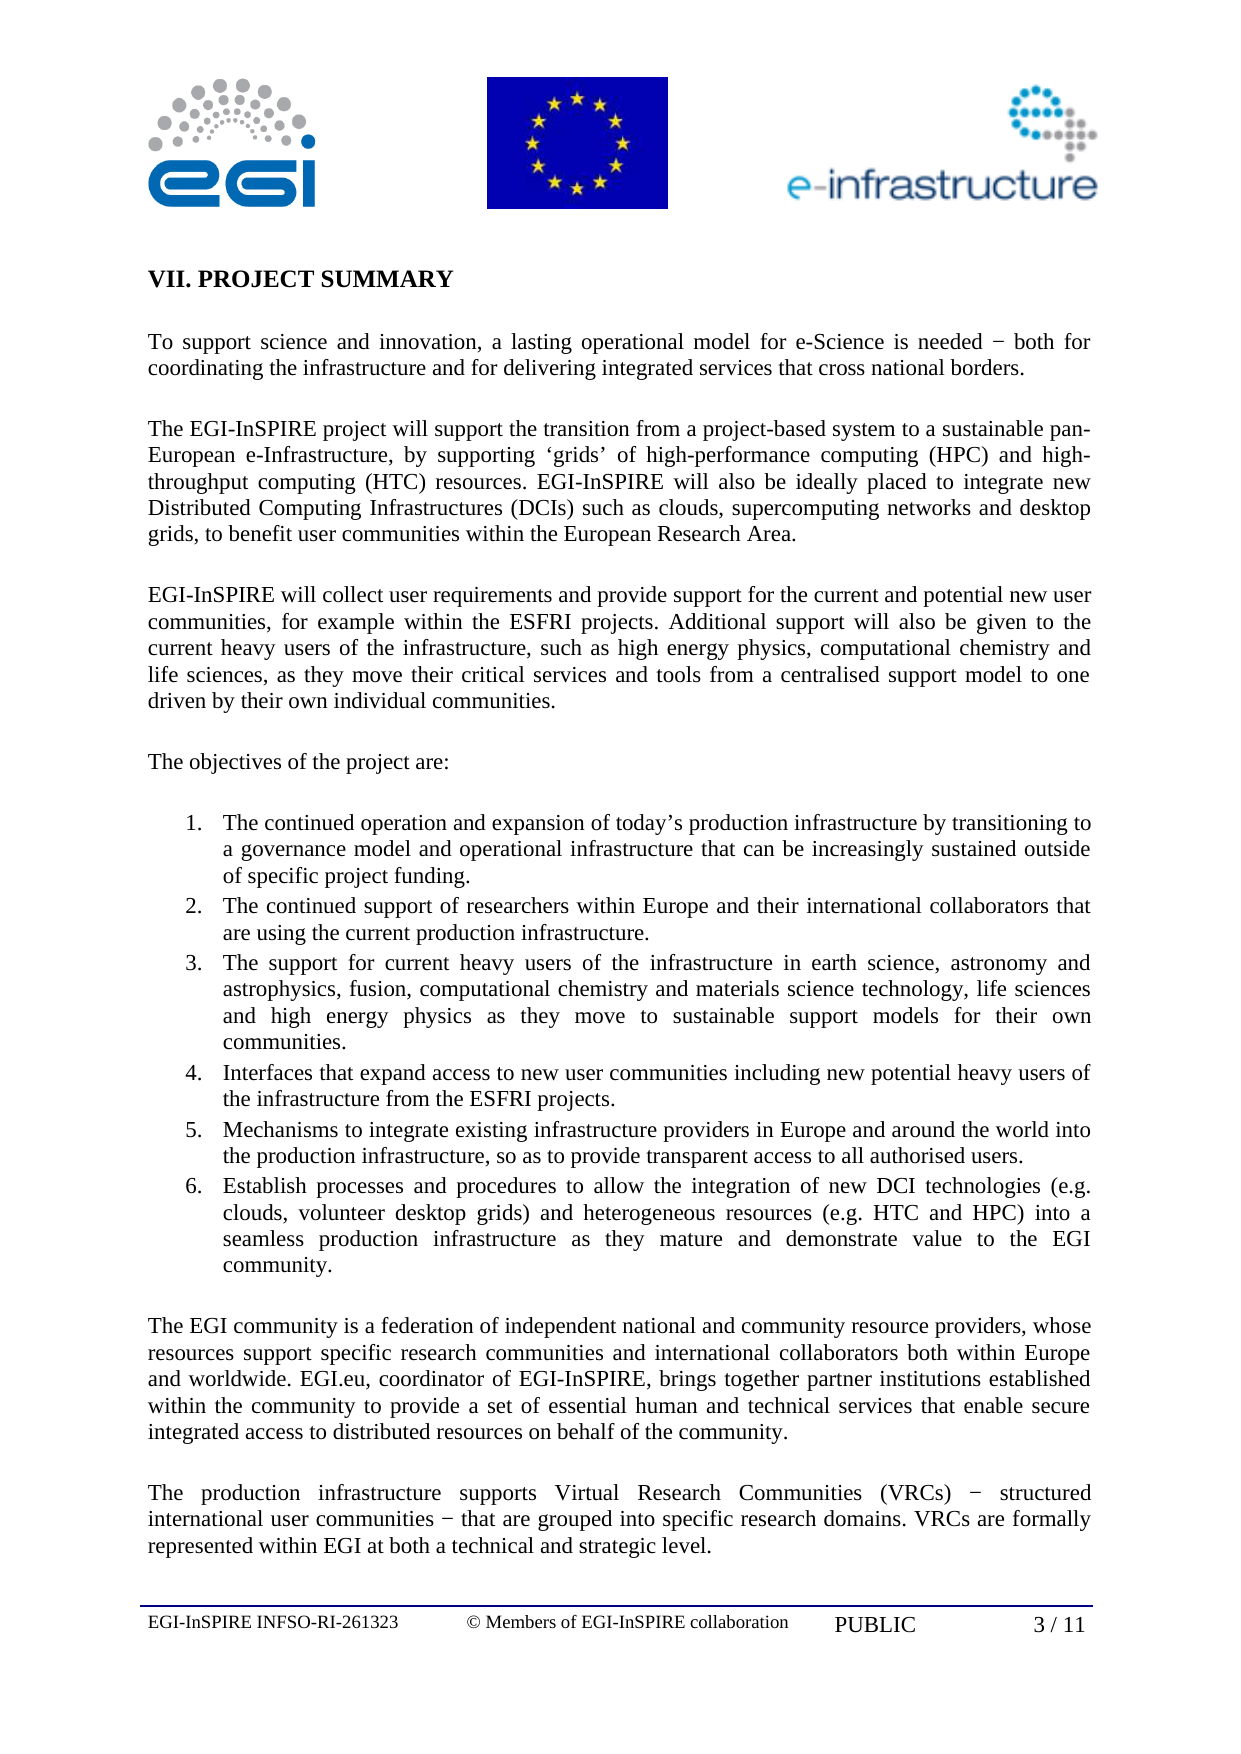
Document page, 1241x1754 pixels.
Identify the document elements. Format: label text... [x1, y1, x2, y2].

text PROJECT SUMMARY [148, 264, 1092, 293]
text The EGI community is a federation of independent national and community resource providers, whose resources support specific research communities and international collaborators both within Europe and worldwide. EGI.eu, coordinator of EGI-InSPIRE, brings together partner institutions established within the community to provide a set of essential human and technical services that enable secure integrated access to distributed resources on behalf of the community. [148, 1313, 1092, 1444]
picture [487, 77, 668, 209]
list Interfaces that expand access to new user communities including new potential heavy users of the infrastructure from the ESFRI projects. [185, 1059, 1092, 1111]
list The continued support of researchers within Europe and their international collaborators that are using the current production infrastructure. [185, 892, 1092, 945]
text To support science and innovation, a lasting operational model for e-Science is needed − both for coordinating the infrastructure and for delivering integrated services that cross national borders. [148, 328, 1092, 380]
list The continued operation and expansion of today’s production infrastructure by transitioning to a governance model and operational infrastructure that can be increasingly sustained outside of specific project funding. [185, 809, 1092, 888]
picture [780, 77, 1106, 209]
text The objectives of the project are: [148, 748, 1092, 774]
list The support for current heavy users of the infrastructure in earth science, astronomy and astrophysics, fusion, computational chemistry and materials science technology, life sciences and high energy physics as they move to sustainable support models for their own communities. [185, 949, 1092, 1054]
text The production infrastructure supports Virtual Research Communities (VRCs) − structured international user communities − that are grouped into specific research domains. VRCs are formally represented within EGI at both a technical and strategic level. [148, 1479, 1092, 1558]
picture [147, 77, 317, 209]
text The EGI-InSPIRE project will support the transition from a project-based system to a sustainable pan-European e-Infrastructure, by supporting ‘grids’ of high-performance computing (HPC) and high-throughput computing (HTC) resources. EGI-InSPIRE will also be ideally placed to integrate new Distributed Computing Infrastructures (DCIs) such as clouds, supercomputing networks and desktop grids, to benefit user communities within the European Research Area. [148, 415, 1092, 547]
list Establish processes and procedures to allow the integration of new DCI technologies (e.g. clouds, volunteer desktop grids) and heterogeneous resources (e.g. HTC and HPC) into a seamless production infrastructure as they mature and demonstrate value to the EGI community. [185, 1172, 1092, 1278]
list Mechanisms to integrate existing infrastructure providers in Europe and around the world into the production infrastructure, so as to provide transparent access to all authorised users. [185, 1116, 1092, 1168]
text EGI-InSPIRE will collect user requirements and provide support for the current and potential new user communities, for example within the ESFRI projects. Additional support will also be given to the current heavy users of the infrastructure, such as high energy physics, computational chemistry and life sciences, as they move their critical services and tools from a centralised support model to one driven by their own individual communities. [148, 582, 1092, 713]
